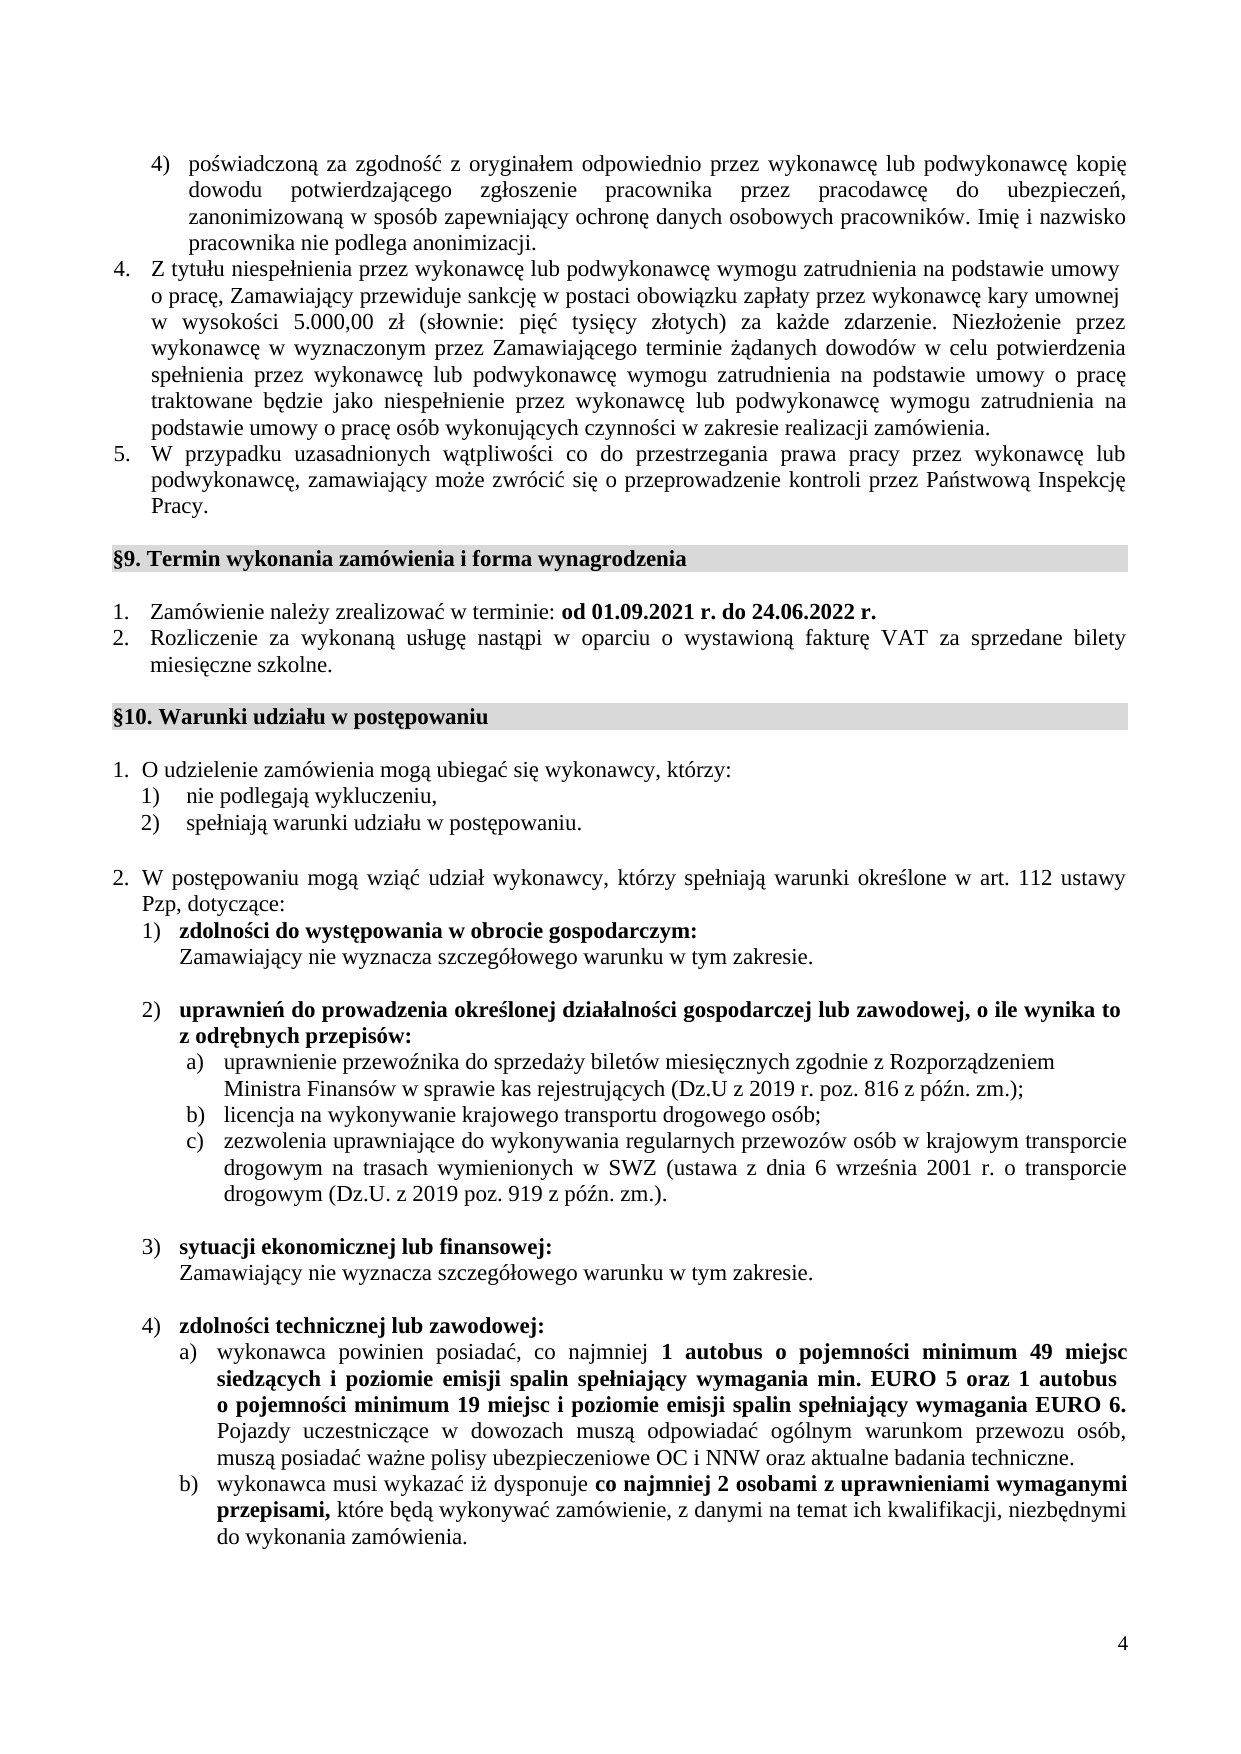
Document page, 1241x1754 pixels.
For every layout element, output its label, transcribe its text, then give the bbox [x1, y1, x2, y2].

list Z tytułu niespełnienia przez wykonawcę lub podwykonawcę wymogu zatrudnienia na podstawie umowy o pracę, Zamawiający przewiduje sankcję w postaci obowiązku zapłaty przez wykonawcę kary umownej w wysokości 5.000,00 zł (słownie: pięć tysięcy złotych) za każde zdarzenie. Niezłożenie przez wykonawcę w wyznaczonym przez Zamawiającego terminie żądanych dowodów w celu potwierdzenia spełnienia przez wykonawcę lub podwykonawcę wymogu zatrudnienia na podstawie umowy o pracę traktowane będzie jako niespełnienie przez wykonawcę lub podwykonawcę wymogu zatrudnienia na podstawie umowy o pracę osób wykonujących czynności w zakresie realizacji zamówienia. [113, 255, 1128, 440]
list zdolności do występowania w obrocie gospodarczym: [142, 917, 1128, 943]
text §9. Termin wykonania zamówienia i forma wynagrodzenia [112, 545, 1128, 572]
list zezwolenia uprawniające do wykonywania regularnych przewozów osób w krajowym transporcie drogowym na trasach wymienionych w SWZ (ustawa z dnia 6 września 2001 r. o transporcie drogowym (Dz.U. z 2019 poz. 919 z późn. zm.). [186, 1127, 1128, 1207]
list uprawnienie przewoźnika do sprzedaży biletów miesięcznych zgodnie z Rozporządzeniem Ministra Finansów w sprawie kas rejestrujących (Dz.U z 2019 r. poz. 816 z późn. zm.); [186, 1048, 1128, 1101]
list Rozliczenie za wykonaną usługę nastąpi w oparciu o wystawioną fakturę VAT za sprzedane bilety miesięczne szkolne. [112, 624, 1128, 677]
list zdolności technicznej lub zawodowej: [142, 1312, 1128, 1338]
list Zamówienie należy zrealizować w terminie: od 01.09.2021 r. do 24.06.2022 r. [112, 598, 1128, 624]
text Zamawiający nie wyznacza szczegółowego warunku w tym zakresie. [179, 1259, 1128, 1286]
list spełniają warunki udziału w postępowaniu. [141, 809, 1099, 835]
list uprawnień do prowadzenia określonej działalności gospodarczej lub zawodowej, o ile wynika to z odrębnych przepisów: [142, 996, 1128, 1048]
list licencja na wykonywanie krajowego transportu drogowego osób; [186, 1101, 1128, 1127]
list sytuacji ekonomicznej lub finansowej: [142, 1233, 1128, 1259]
list wykonawca musi wykazać iż dysponuje co najmniej 2 osobami z uprawnieniami wymaganymi przepisami, które będą wykonywać zamówienie, z danymi na temat ich kwalifikacji, niezbędnymi do wykonania zamówienia. [179, 1470, 1128, 1549]
text §10. Warunki udziału w postępowaniu [112, 703, 1128, 730]
list W przypadku uzasadnionych wątpliwości co do przestrzegania prawa pracy przez wykonawcę lub podwykonawcę, zamawiający może zwrócić się o przeprowadzenie kontroli przez Państwową Inspekcję Pracy. [113, 440, 1128, 519]
list O udzielenie zamówienia mogą ubiegać się wykonawcy, którzy: [112, 756, 1128, 782]
list Zamawiający nie wyznacza szczegółowego warunku w tym zakresie. [179, 943, 1099, 969]
list W postępowaniu mogą wziąć udział wykonawcy, którzy spełniają warunki określone w art. 112 ustawy Pzp, dotyczące: [112, 864, 1128, 917]
list nie podlegają wykluczeniu, [141, 782, 1099, 809]
list poświadczoną za zgodność z oryginałem odpowiednio przez wykonawcę lub podwykonawcę kopię dowodu potwierdzającego zgłoszenie pracownika przez pracodawcę do ubezpieczeń, zanonimizowaną w sposób zapewniający ochronę danych osobowych pracowników. Imię i nazwisko pracownika nie podlega anonimizacji. [151, 150, 1128, 255]
list wykonawca powinien posiadać, co najmniej 1 autobus o pojemności minimum 49 miejsc siedzących i poziomie emisji spalin spełniający wymagania min. EURO 5 oraz 1 autobus o pojemności minimum 19 miejsc i poziomie emisji spalin spełniający wymagania EURO 6. Pojazdy uczestniczące w dowozach muszą odpowiadać ogólnym warunkom przewozu osób, muszą posiadać ważne polisy ubezpieczeniowe OC i NNW oraz aktualne badania techniczne. [179, 1338, 1128, 1470]
